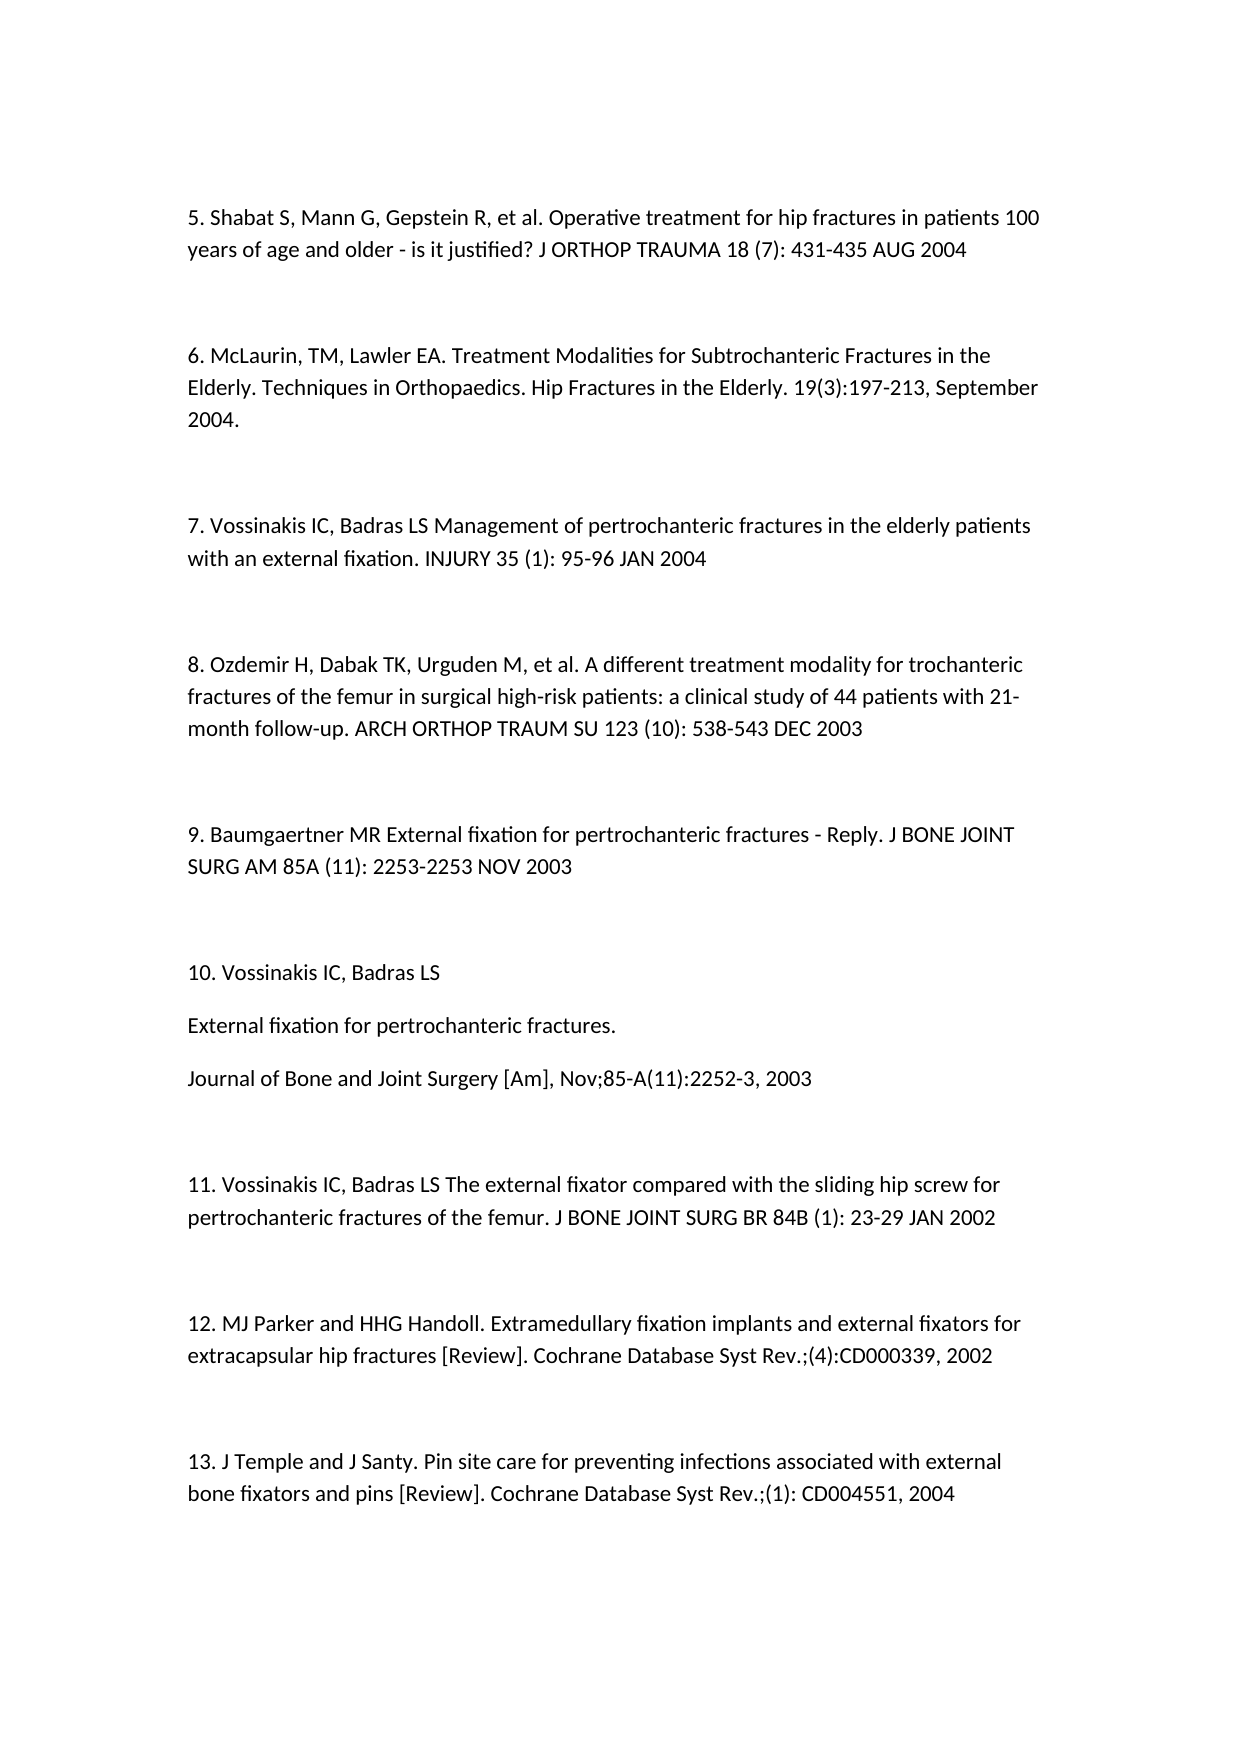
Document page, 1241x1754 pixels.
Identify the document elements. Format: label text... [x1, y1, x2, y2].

text 11. Vossinakis IC, Badras LS The external fixator compared with the sliding hip screw for pertrochanteric fractures of the femur. J BONE JOINT SURG BR 84B (1): 23-29 JAN 2002 [187, 1171, 1053, 1231]
text Journal of Bone and Joint Surgery [Am], Nov;85-A(11):2252-3, 2003 [187, 1064, 1053, 1093]
text 9. Baumgaertner MR External fixation for pertrochanteric fractures - Reply. J BONE JOINT SURG AM 85A (11): 2253-2253 NOV 2003 [187, 820, 1053, 881]
text External fixation for pertrochanteric fractures. [187, 1012, 1053, 1039]
text 5. Shabat S, Mann G, Gepstein R, et al. Operative treatment for hip fractures in patients 100 years of age and older - is it justified? J ORTHOP TRAUMA 18 (7): 431-435 AUG 2004 [187, 203, 1053, 263]
text 10. Vossinakis IC, Badras LS [187, 958, 1053, 987]
text 7. Vossinakis IC, Badras LS Management of pertrochanteric fractures in the elderly patients with an external fixation. INJURY 35 (1): 95-96 JAN 2004 [187, 512, 1053, 572]
text 8. Ozdemir H, Dabak TK, Urguden M, et al. A different treatment modality for trochanteric fractures of the femur in surgical high-risk patients: a clinical study of 44 patients with 21-month follow-up. ARCH ORTHOP TRAUM SU 123 (10): 538-543 DEC 2003 [187, 650, 1053, 742]
text 6. McLaurin, TM, Lawler EA. Treatment Modalities for Subtrochanteric Fractures in the Elderly. Techniques in Orthopaedics. Hip Fractures in the Elderly. 19(3):197-213, September 2004. [187, 341, 1053, 434]
text 13. J Temple and J Santy. Pin site care for preventing infections associated with external bone fixators and pins [Review]. Cochrane Database Syst Rev.;(1): CD004551, 2004 [187, 1447, 1053, 1507]
text 12. MJ Parker and HHG Handoll. Extramedullary fixation implants and external fixators for extracapsular hip fractures [Review]. Cochrane Database Syst Rev.;(4):CD000339, 2002 [187, 1309, 1053, 1369]
